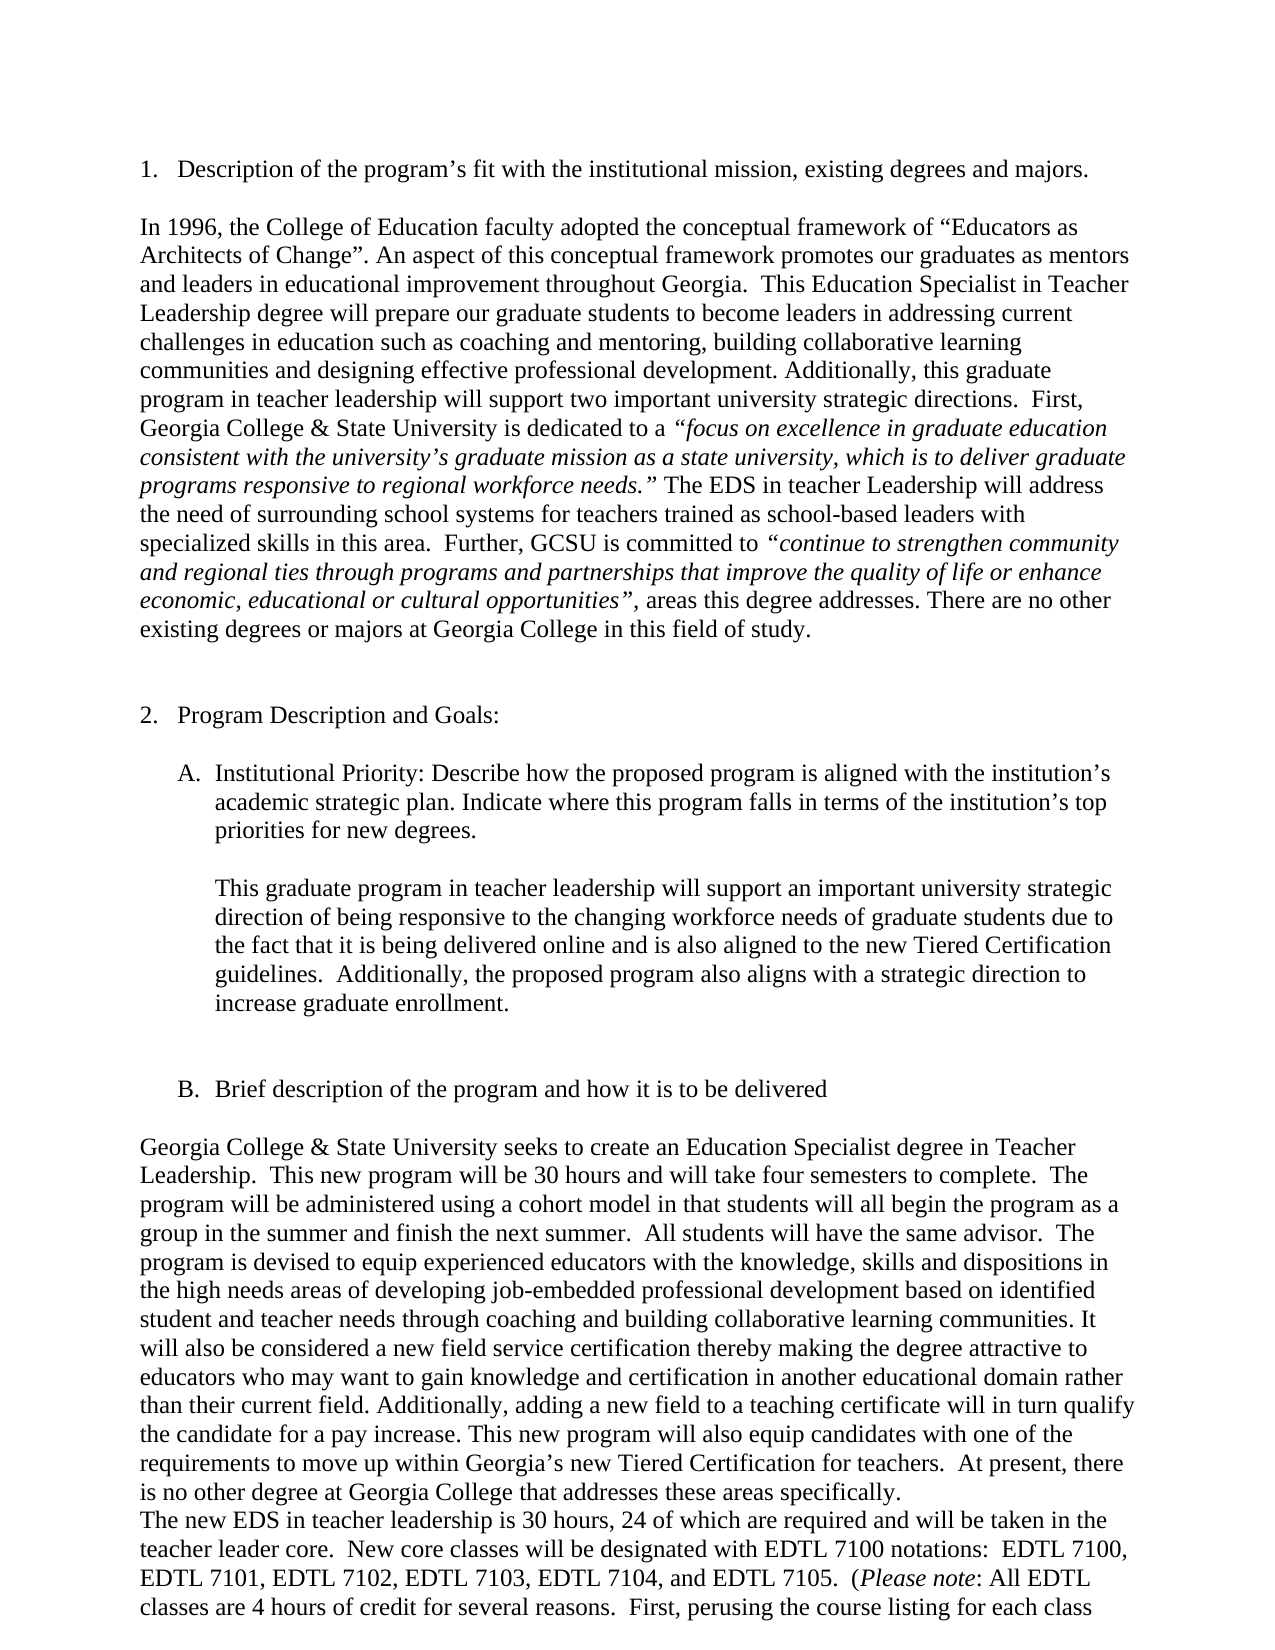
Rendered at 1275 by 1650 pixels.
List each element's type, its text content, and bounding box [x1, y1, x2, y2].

text In 1996, the College of Education faculty adopted the conceptual framework of “Educators as Architects of Change”. An aspect of this conceptual framework promotes our graduates as mentors and leaders in educational improvement throughout Georgia. This Education Specialist in Teacher Leadership degree will prepare our graduate students to become leaders in addressing current challenges in education such as coaching and mentoring, building collaborative learning communities and designing effective professional development. Additionally, this graduate program in teacher leadership will support two important university strategic directions. First, Georgia College & State University is dedicated to a “focus on excellence in graduate education consistent with the university’s graduate mission as a state university, which is to deliver graduate programs responsive to regional workforce needs.” The EDS in teacher Leadership will address the need of surrounding school systems for teachers trained as school-based leaders with specialized skills in this area. Further, GCSU is committed to “continue to strengthen community and regional ties through programs and partnerships that improve the quality of life or enhance economic, educational or cultural opportunities”, areas this degree addresses. There are no other existing degrees or majors at Georgia College in this field of study. [139, 212, 1137, 643]
text Georgia College & State University seeks to create an Education Specialist degree in Teacher Leadership. This new program will be 30 hours and will take four semesters to complete. The program will be administered using a cohort model in that students will all begin the program as a group in the summer and finish the next summer. All students will have the same advisor. The program is devised to equip experienced educators with the knowledge, skills and dispositions in the high needs areas of developing job-embedded professional development based on identified student and teacher needs through coaching and building collaborative learning communities. It will also be considered a new field service certification thereby making the degree attractive to educators who may want to gain knowledge and certification in another educational domain rather than their current field. Additionally, adding a new field to a teaching certificate will in turn qualify the candidate for a pay increase. This new program will also equip candidates with one of the requirements to move up within Georgia’s new Tiered Certification for teachers. At present, there is no other degree at Georgia College that addresses these areas specifically. [139, 1132, 1137, 1505]
list Institutional Priority: Describe how the proposed program is aligned with the institution’s academic strategic plan. Indicate where this program falls in terms of the institution’s top priorities for new degrees. [177, 758, 1137, 844]
list Brief description of the program and how it is to be delivered [177, 1074, 1137, 1103]
list Description of the program’s fit with the institutional mission, existing degrees and majors. [139, 154, 1137, 183]
text The new EDS in teacher leadership is 30 hours, 24 of which are required and will be taken in the teacher leader core. New core classes will be designated with EDTL 7100 notations: EDTL 7100, EDTL 7101, EDTL 7102, EDTL 7103, EDTL 7104, and EDTL 7105. (Please note: All EDTL classes are 4 hours of credit for several reasons. First, perusing the course listing for each class [139, 1505, 1137, 1620]
list Program Description and Goals: [139, 700, 1137, 729]
list This graduate program in teacher leadership will support an important university strategic direction of being responsive to the changing workforce needs of graduate students due to the fact that it is being delivered online and is also aligned to the new Tiered Certification guidelines. Additionally, the proposed program also aligns with a strategic direction to increase graduate enrollment. [214, 873, 1137, 1017]
